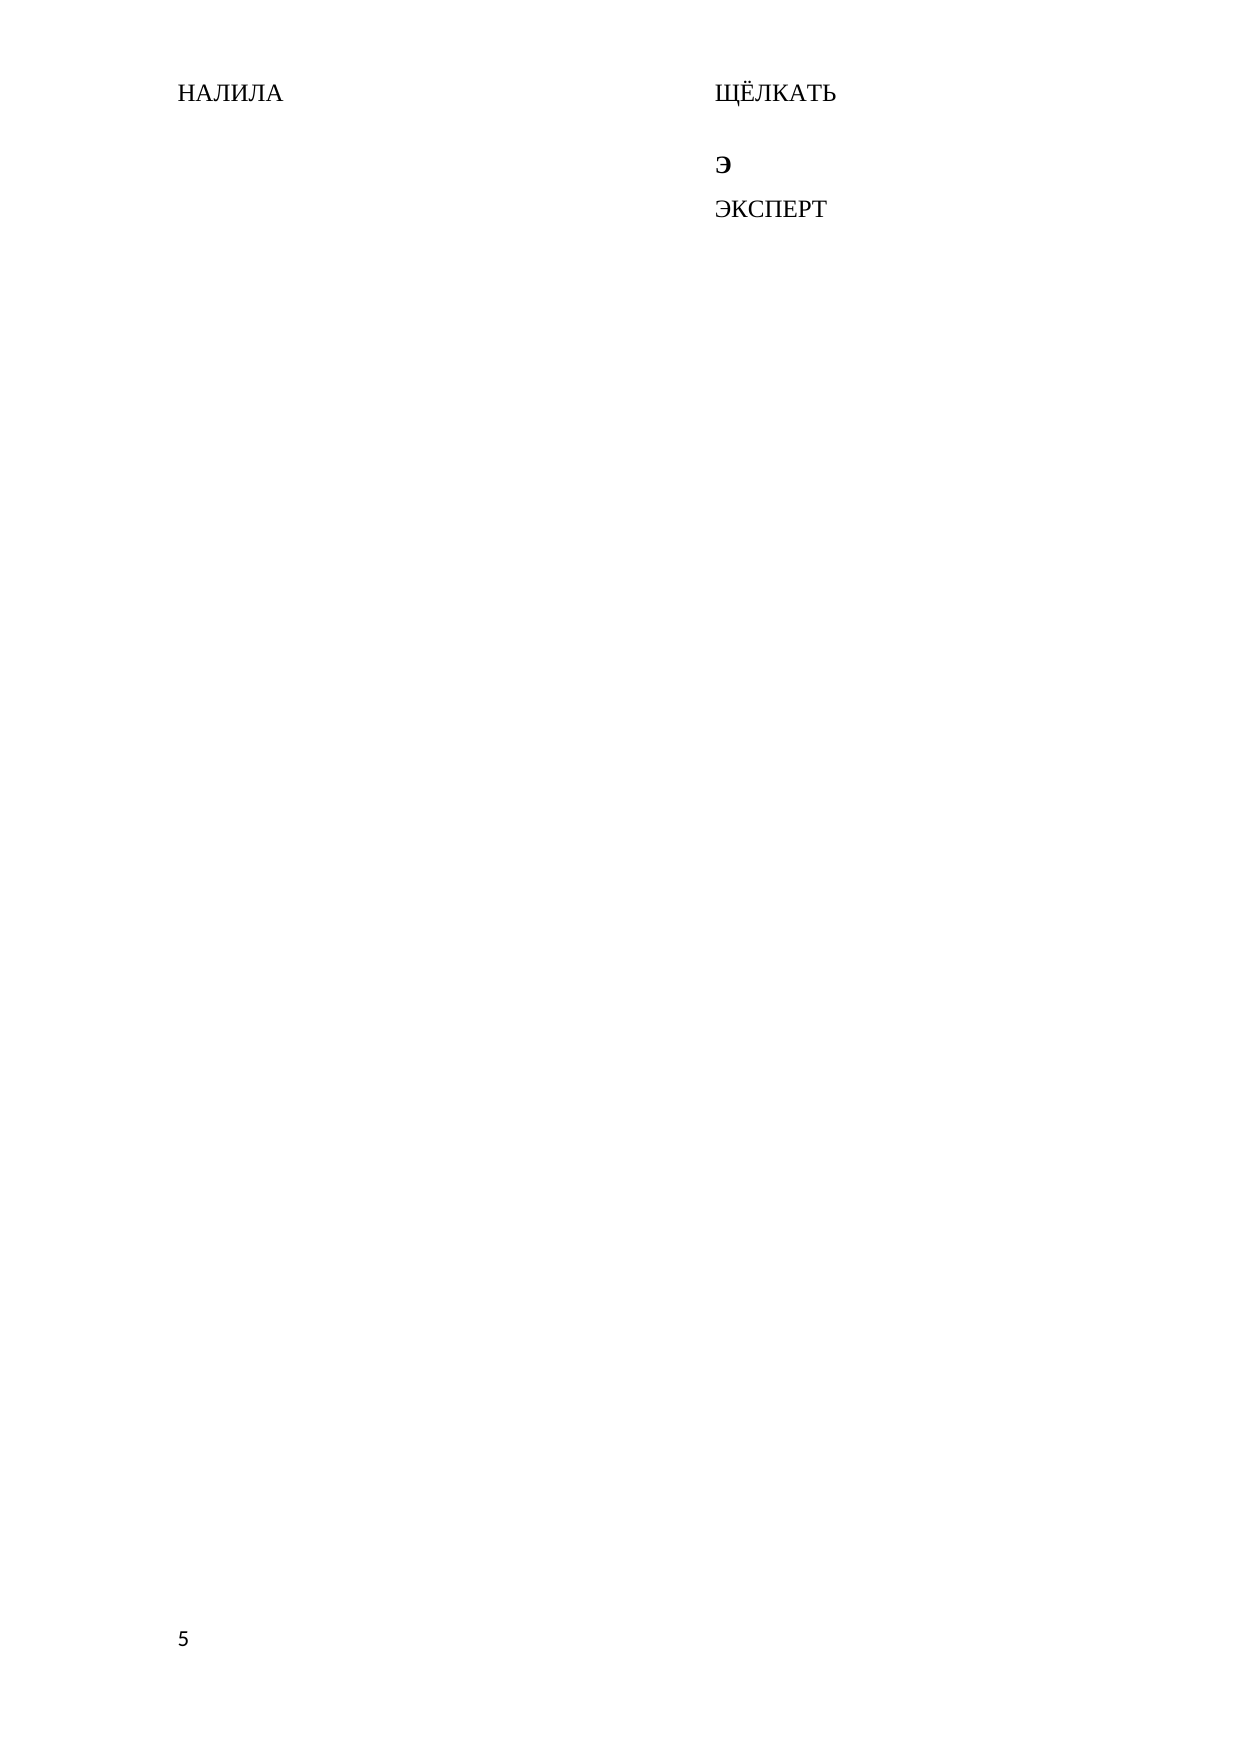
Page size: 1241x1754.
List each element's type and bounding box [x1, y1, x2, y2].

table_header [173, 44, 710, 240]
table_header [710, 44, 1101, 240]
